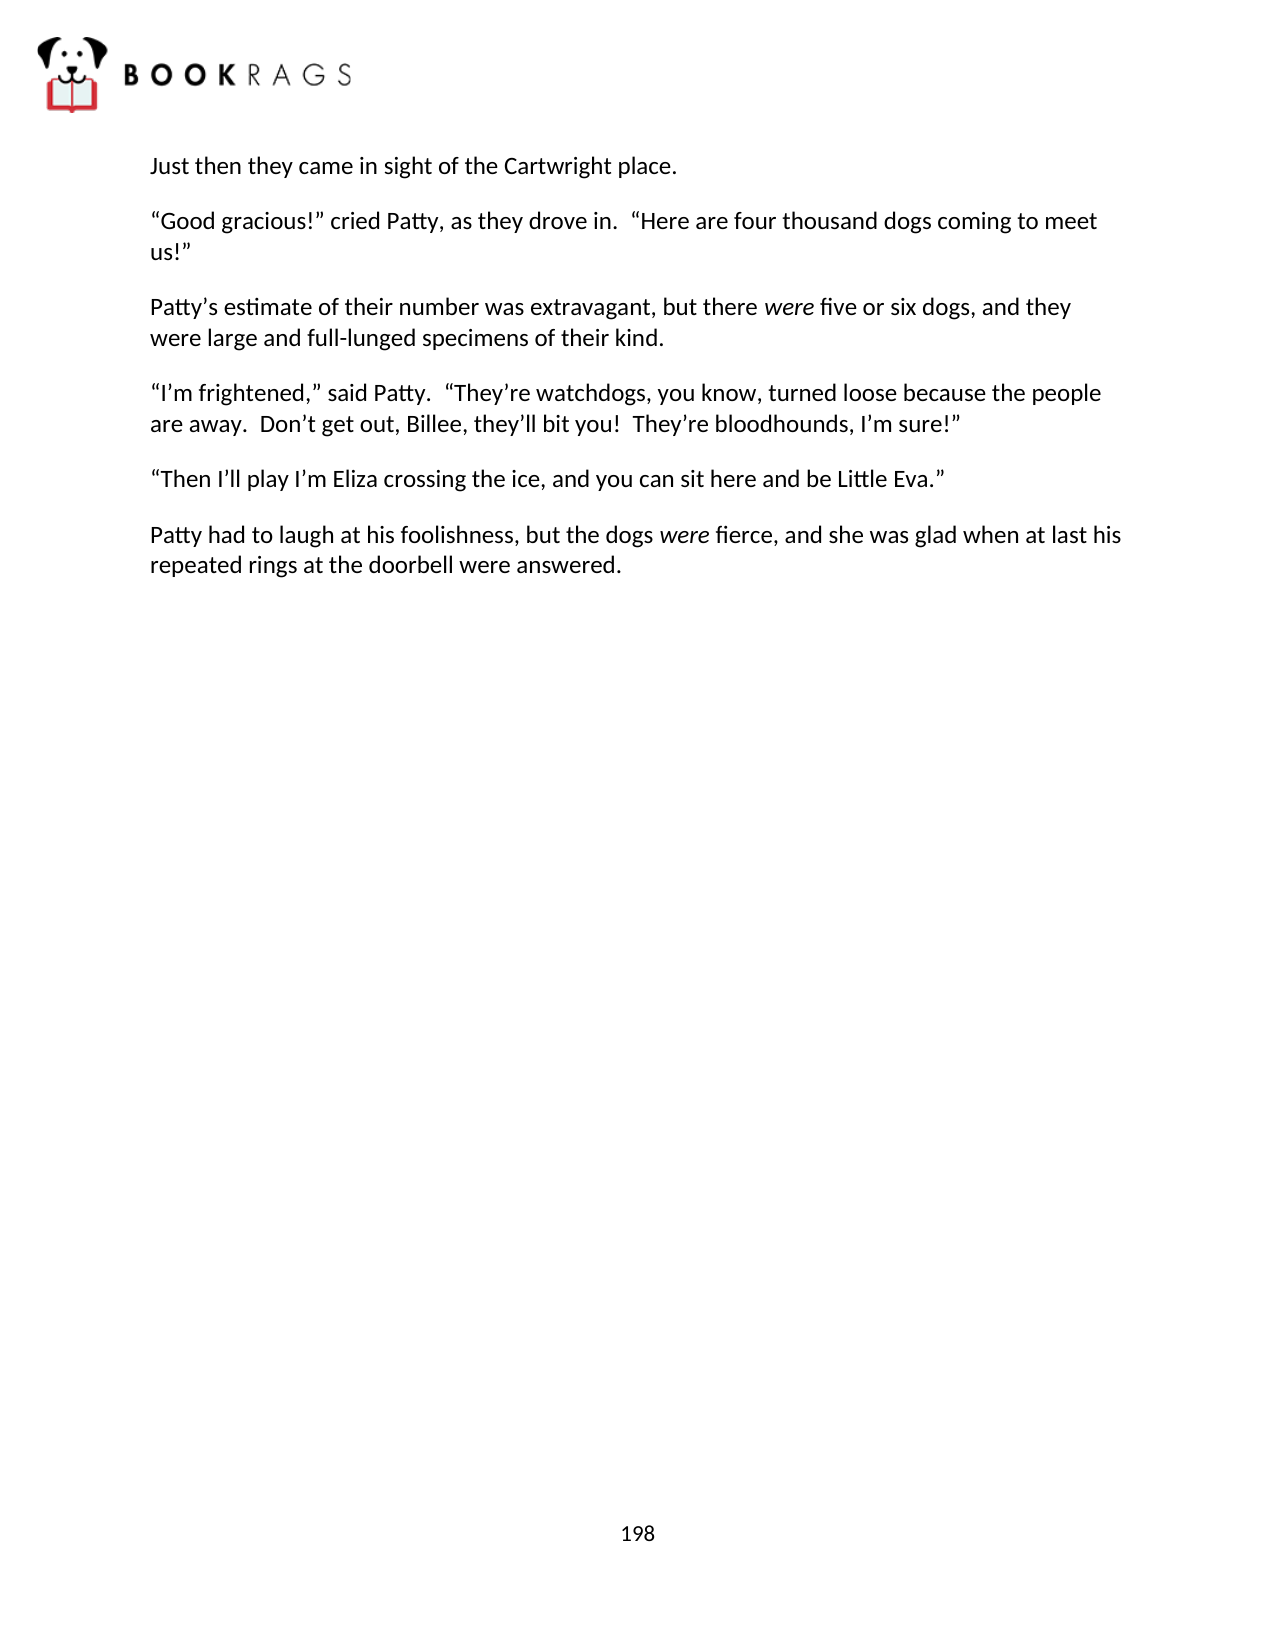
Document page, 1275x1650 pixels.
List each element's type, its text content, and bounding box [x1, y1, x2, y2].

text “Good gracious!” cried Patty, as they drove in. “Here are four thousand dogs coming to meet us!” [150, 206, 1125, 267]
text Just then they came in sight of the Cartwright place. [150, 150, 1125, 181]
text Patty’s estimate of their number was extravagant, but there were five or six dogs, and they were large and full-lunged specimens of their kind. [150, 292, 1125, 353]
text “Then I’ll play I’m Eliza crossing the ice, and you can sit here and be Little Eva.” [150, 464, 1125, 494]
picture [37, 37, 351, 113]
text Patty had to laugh at his foolishness, but the dogs were fierce, and she was glad when at last his repeated rings at the doorbell were answered. [150, 519, 1125, 580]
text “I’m frightened,” said Patty. “They’re watchdogs, you know, turned loose because the people are away. Don’t get out, Billee, they’ll bit you! They’re bloodhounds, I’m sure!” [150, 378, 1125, 439]
